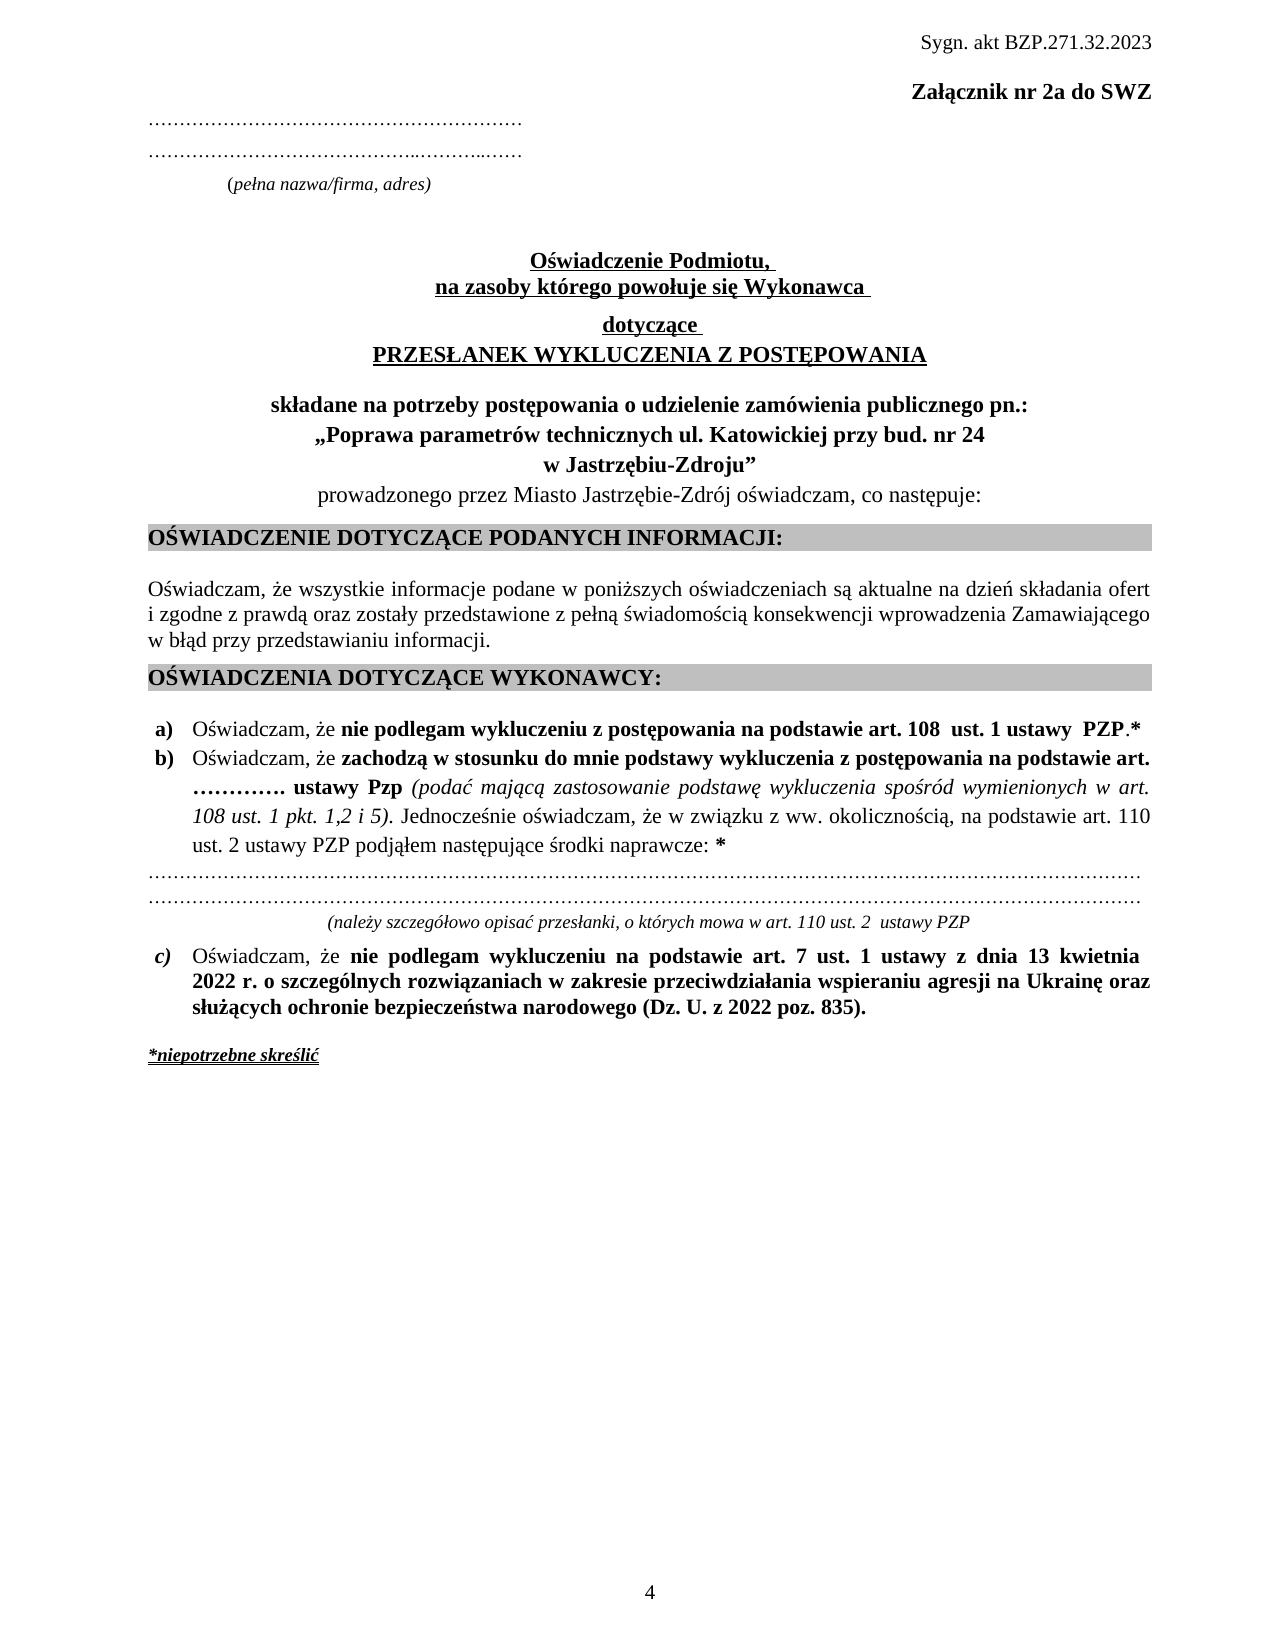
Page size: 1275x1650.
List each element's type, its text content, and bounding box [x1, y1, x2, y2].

text dotyczące [148, 311, 1152, 338]
text *niepotrzebne skreślić [148, 1044, 1152, 1065]
list Oświadczam, że zachodzą w stosunku do mnie podstawy wykluczenia z postępowania na podstawie art. …………. ustawy Pzp (podać mającą zastosowanie podstawę wykluczenia spośród wymienionych w art. 108 ust. 1 pkt. 1,2 i 5). Jednocześnie oświadczam, że w związku z ww. okolicznością, na podstawie art. 110 ust. 2 ustawy PZP podjąłem następujące środki naprawcze: * [154, 745, 1152, 857]
text składane na potrzeby postępowania o udzielenie zamówienia publicznego pn.: [148, 391, 1152, 417]
text PRZESŁANEK WYKLUCZENIA Z POSTĘPOWANIA [148, 342, 1152, 368]
text (pełna nazwa/firma, adres) [148, 172, 532, 194]
list Oświadczam, że nie podlegam wykluczeniu na podstawie art. 7 ust. 1 ustawy z dnia 13 kwietnia 2022 r. o szczególnych rozwiązaniach w zakresie przeciwdziałania wspieraniu agresji na Ukrainę oraz służących ochronie bezpieczeństwa narodowego (Dz. U. z 2022 poz. 835). [154, 943, 1152, 1019]
text Oświadczam, że wszystkie informacje podane w poniższych oświadczeniach są aktualne na dzień składania ofert i zgodne z prawdą oraz zostały przedstawione z pełną świadomością konsekwencji wprowadzenia Zamawiającego w błąd przy przedstawianiu informacji. [148, 576, 1152, 652]
text OŚWIADCZENIE DOTYCZĄCE PODANYCH INFORMACJI: [148, 524, 1152, 551]
text w Jastrzębiu-Zdroju” [148, 451, 1152, 478]
list Oświadczam, że nie podlegam wykluczeniu z postępowania na podstawie art. 108 ust. 1 ustawy PZP.* [155, 716, 1152, 742]
text Oświadczenie Podmiotu, [148, 247, 1152, 273]
text Załącznik nr 2a do SWZ [148, 78, 1152, 104]
text …………………………………………………………………………………………..………..…… [148, 108, 532, 162]
text (należy szczegółowo opisać przesłanki, o których mowa w art. 110 ust. 2 ustawy PZP [148, 911, 1152, 932]
text „Poprawa parametrów technicznych ul. Katowickiej przy bud. nr 24 [148, 421, 1152, 447]
text na zasoby którego powołuje się Wykonawca [148, 273, 1152, 299]
text ………………………………………………………………………………………………………………………………………………………………………………………………………………………………………………………………………………………… [148, 861, 1152, 907]
text OŚWIADCZENIA DOTYCZĄCE WYKONAWCY: [148, 664, 1152, 691]
text prowadzonego przez Miasto Jastrzębie-Zdrój oświadczam, co następuje: [148, 482, 1152, 508]
